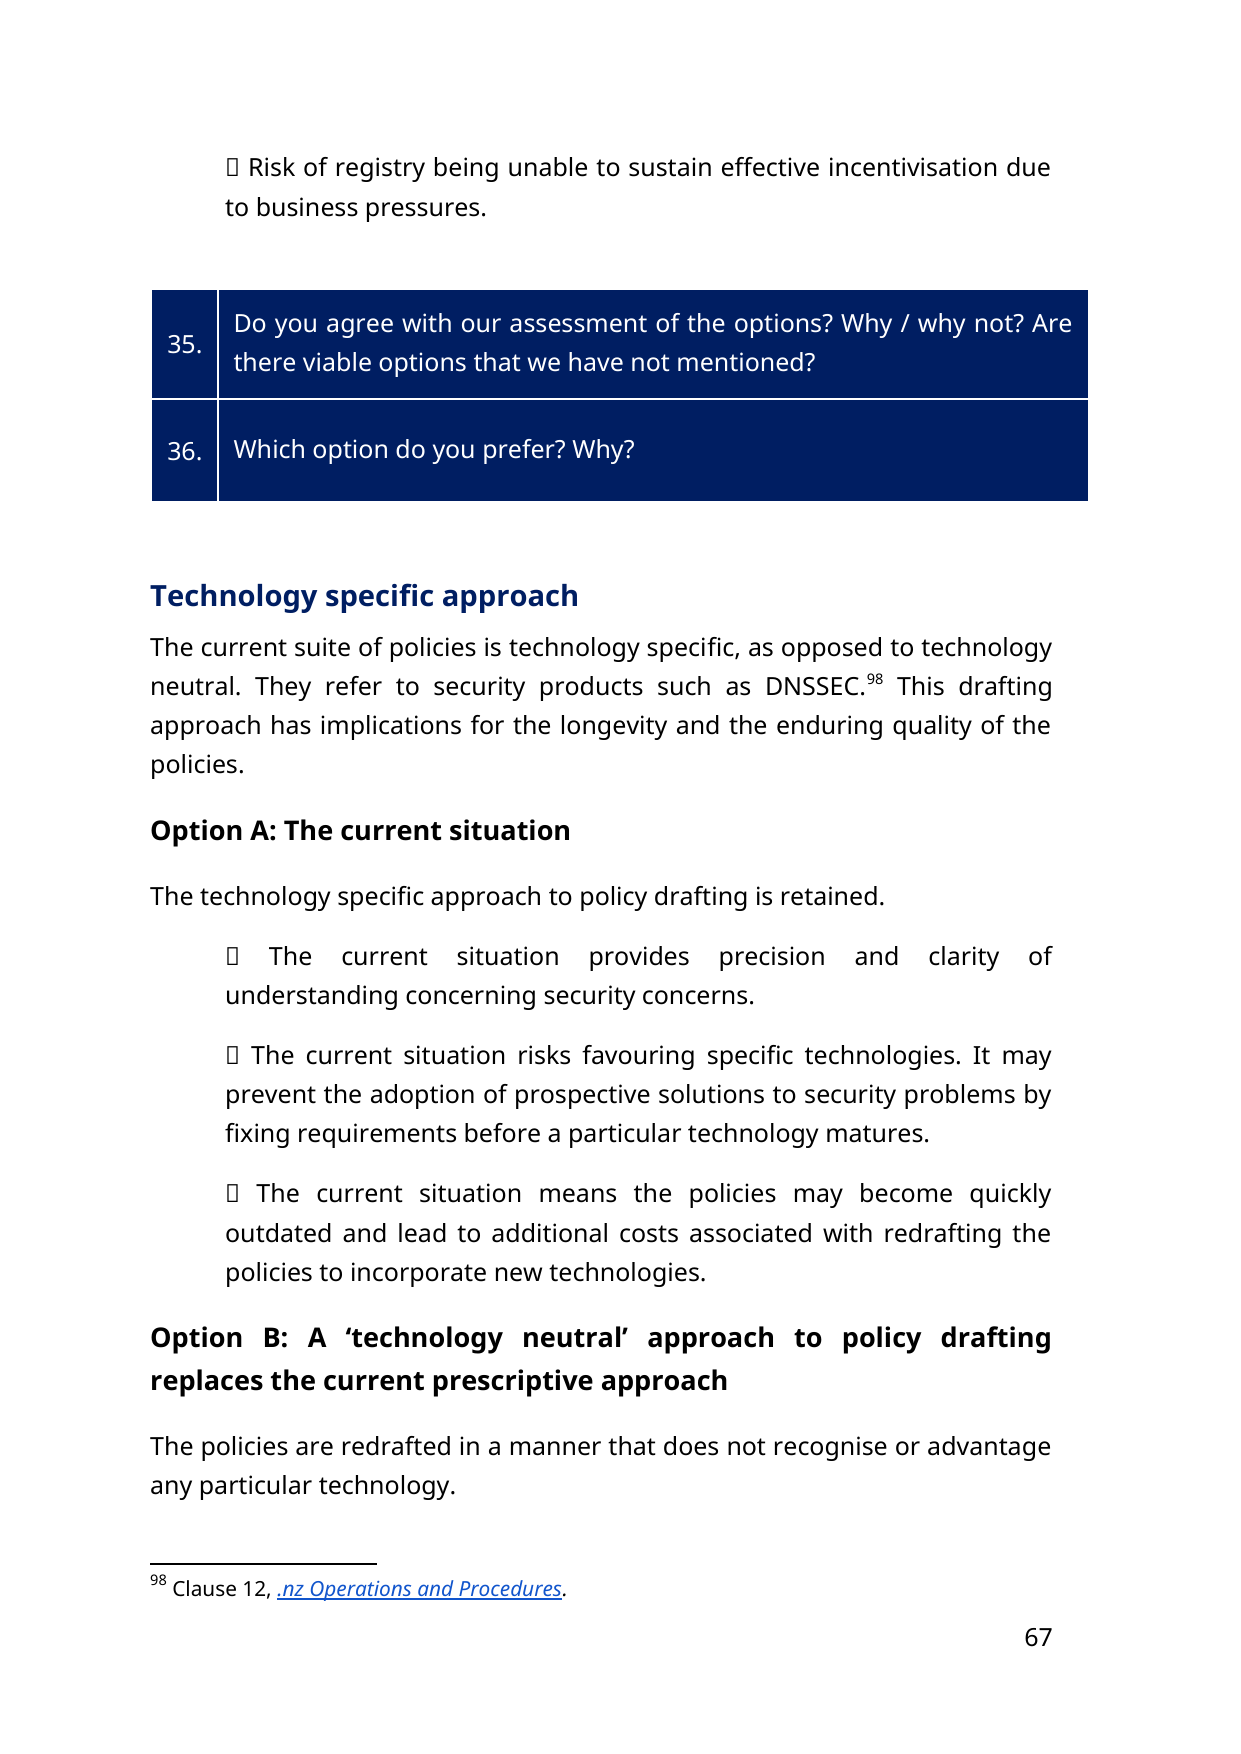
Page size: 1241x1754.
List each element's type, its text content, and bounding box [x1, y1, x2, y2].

text ✅ The current situation provides precision and clarity of understanding concerning security concerns. [225, 939, 1053, 1012]
subtitle Option A: The current situation [150, 811, 1053, 848]
text ❌ The current situation means the policies may become quickly outdated and lead to additional costs associated with redrafting the policies to incorporate new technologies. [225, 1176, 1053, 1288]
subtitle Option B: A ‘technology neutral’ approach to policy drafting replaces the current prescriptive approach [150, 1319, 1053, 1398]
table_cell 36. [152, 400, 217, 501]
subtitle Technology specific approach [150, 576, 1053, 615]
table_header Do you agree with our assessment of the options? Why / why not? Are there viable options that we have not mentioned? [219, 290, 1088, 398]
text The policies are redrafted in a manner that does not recognise or advantage any particular technology. [150, 1428, 1053, 1502]
text ❌ Risk of registry being unable to sustain effective incentivisation due to business pressures. [225, 150, 1053, 223]
table_cell Which option do you prefer? Why? [219, 400, 1088, 501]
text The technology specific approach to policy drafting is retained. [150, 879, 1053, 913]
text ❌ The current situation risks favouring specific technologies. It may prevent the adoption of prospective solutions to security problems by fixing requirements before a particular technology matures. [225, 1038, 1053, 1150]
table_header 35. [152, 290, 217, 398]
text The current suite of policies is technology speciﬁc, as opposed to technology neutral. They refer to security products such as DNSSEC. This drafting approach has implications for the longevity and the enduring quality of the policies. [150, 629, 1053, 781]
